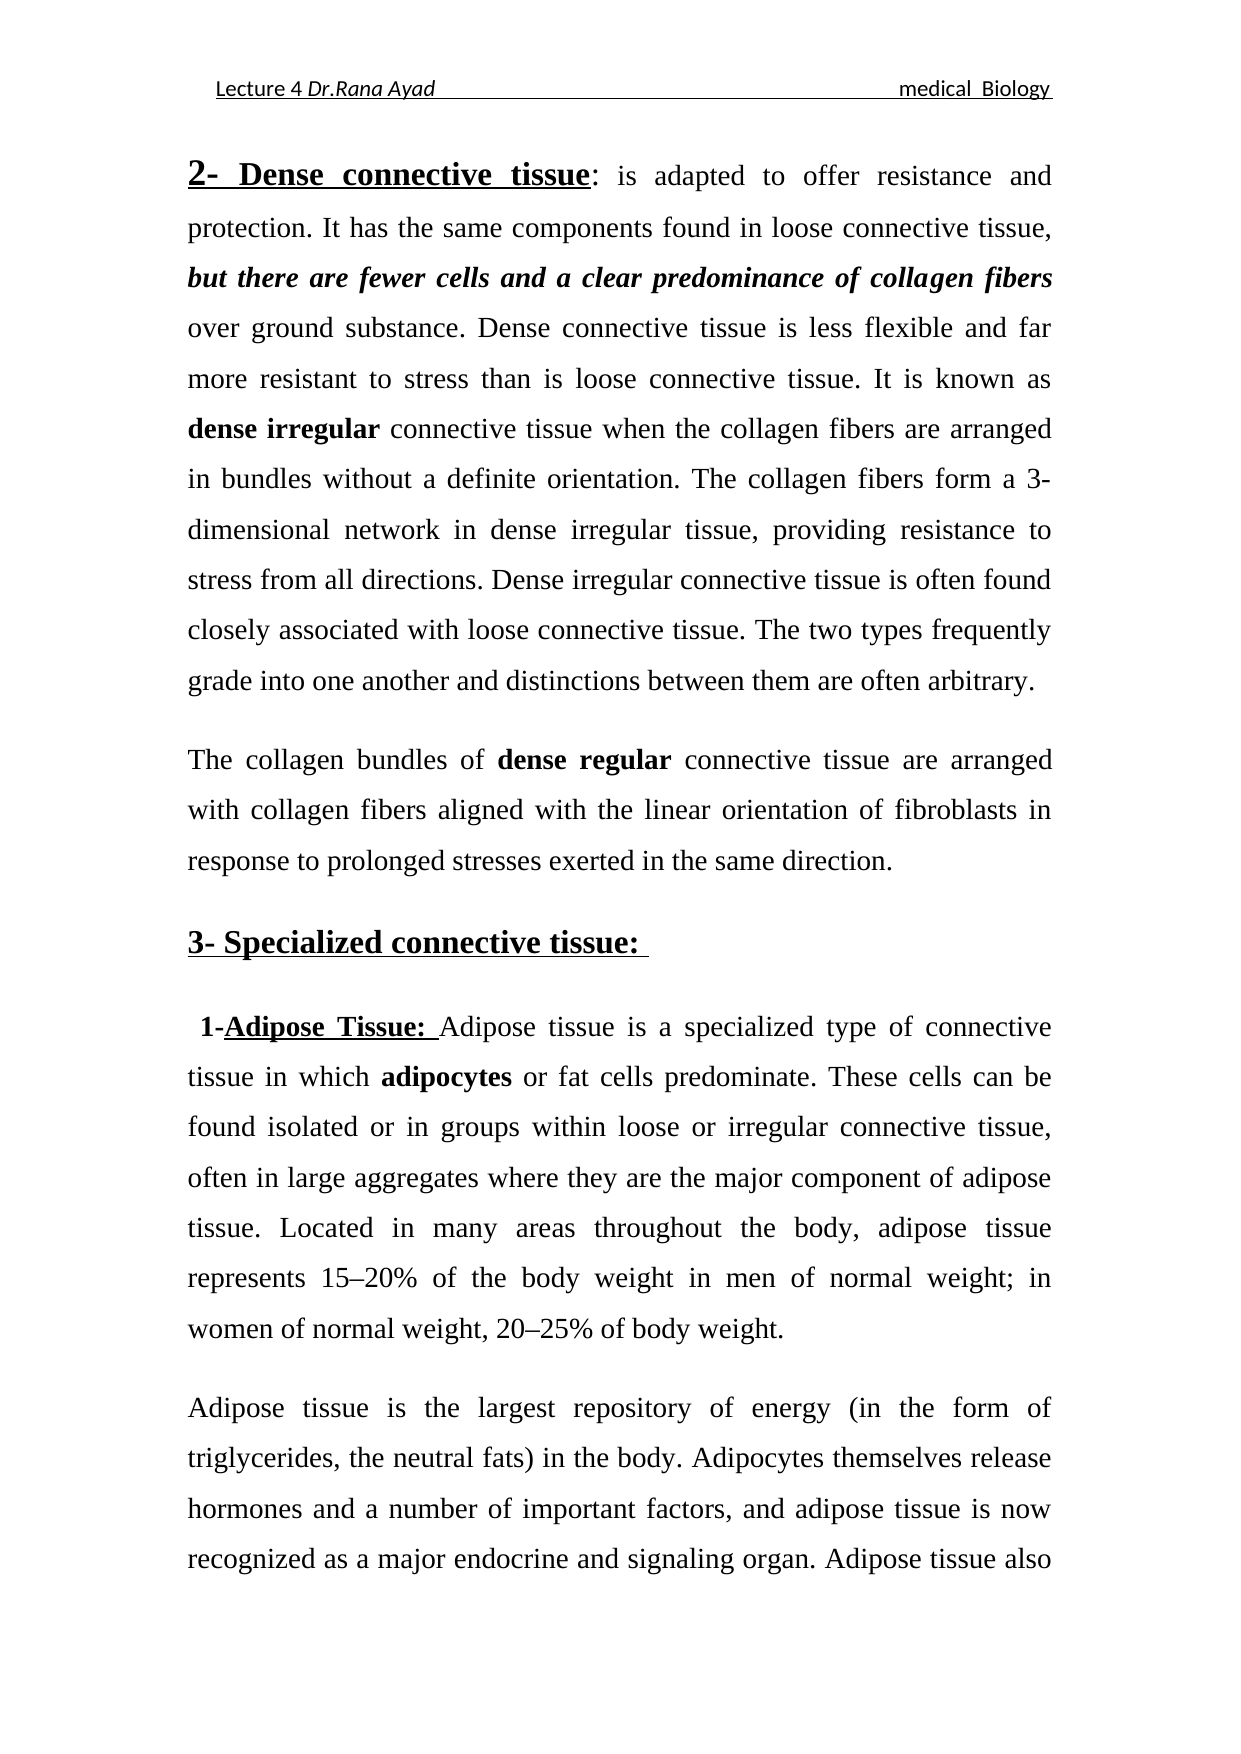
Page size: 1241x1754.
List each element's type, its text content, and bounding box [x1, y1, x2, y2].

text 2- Dense connective tissue: is adapted to offer resistance and protection. It has the same components found in loose connective tissue, but there are fewer cells and a clear predominance of collagen fibers over ground substance. Dense connective tissue is less flexible and far more resistant to stress than is loose connective tissue. It is known as dense irregular connective tissue when the collagen fibers are arranged in bundles without a definite orientation. The collagen fibers form a 3-dimensional network in dense irregular tissue, providing resistance to stress from all directions. Dense irregular connective tissue is often found closely associated with loose connective tissue. The two types frequently grade into one another and distinctions between them are often arbitrary. [187, 431, 1053, 977]
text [187, 150, 1053, 385]
text The collagen bundles of dense regular connective tissue are arranged with collagen fibers aligned with the linear orientation of fibroblasts in response to prolonged stresses exerted in the same direction. [187, 1023, 1053, 1157]
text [187, 1290, 1053, 1524]
text 3- Specialized connective tissue: [187, 1203, 1053, 1241]
